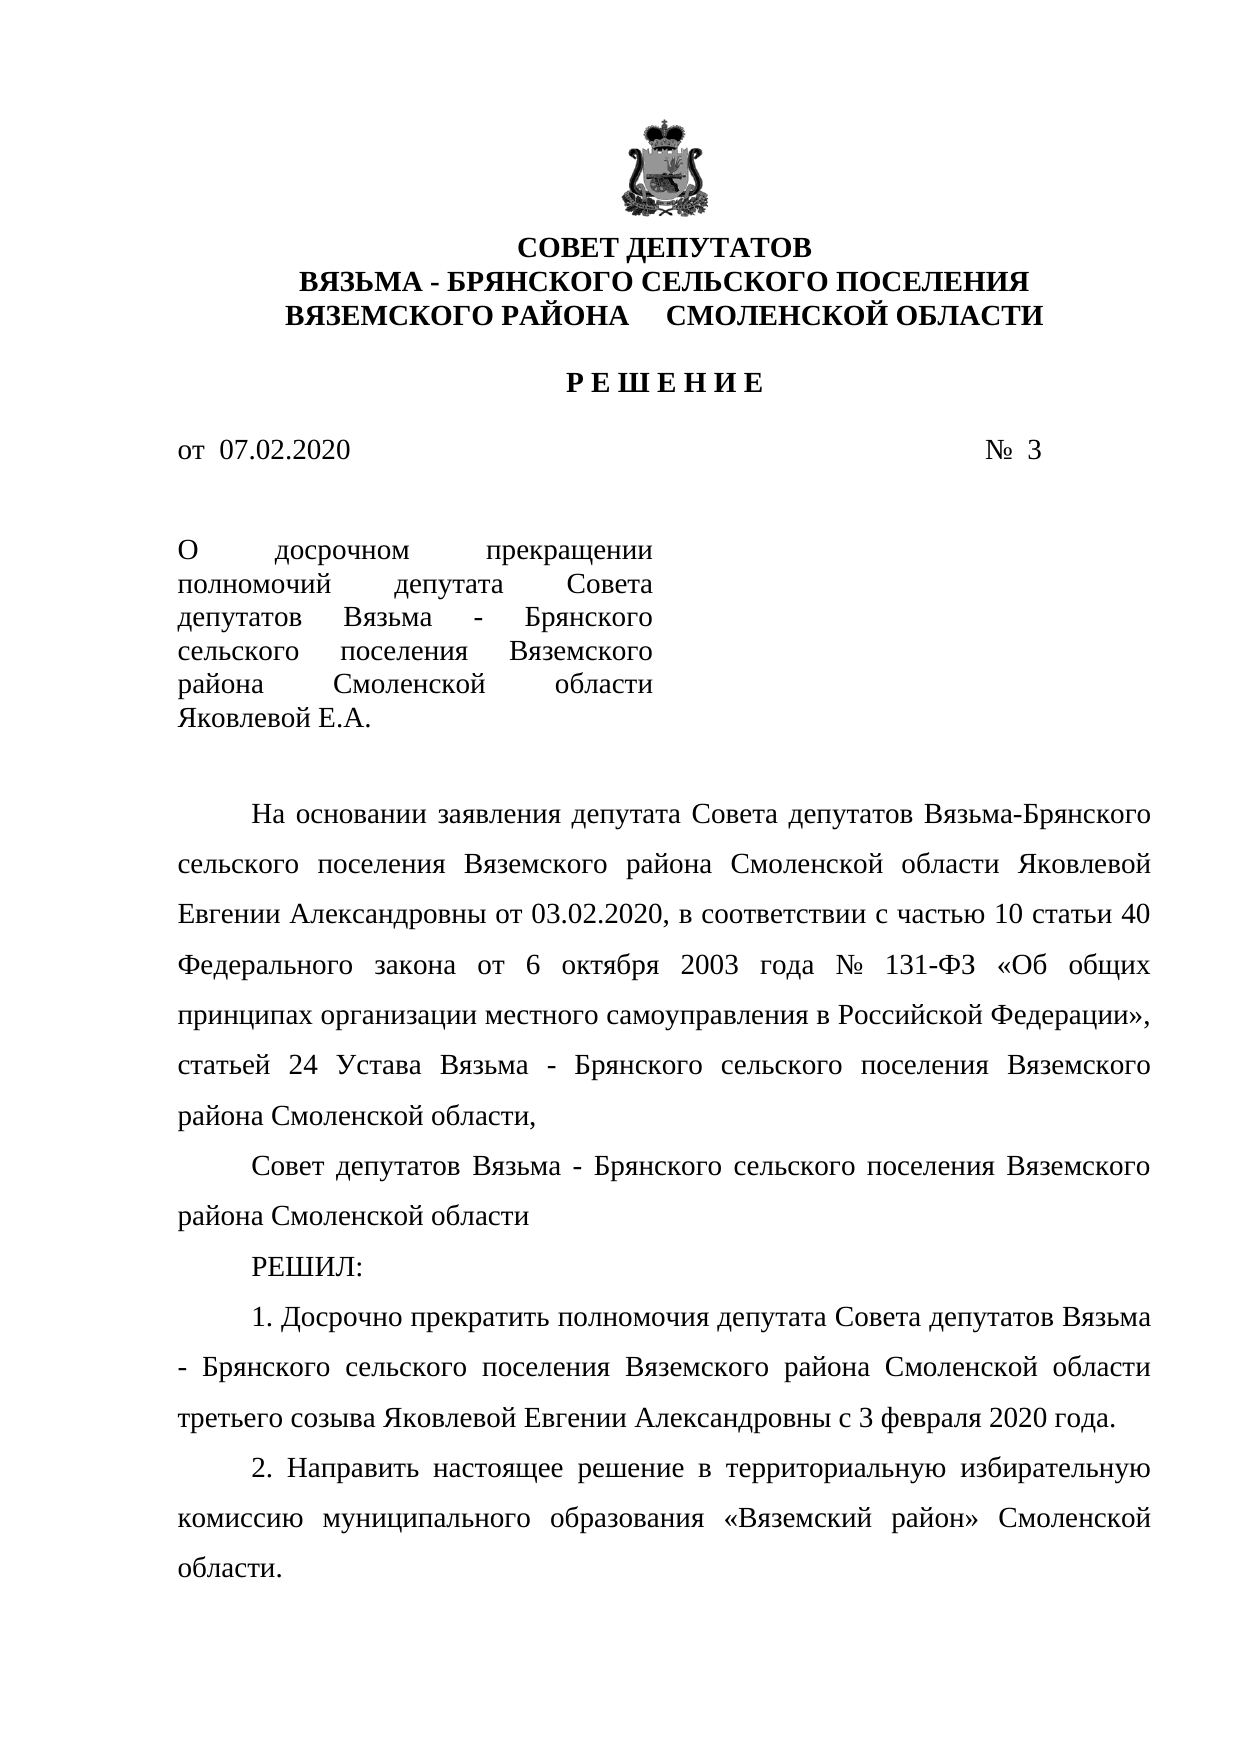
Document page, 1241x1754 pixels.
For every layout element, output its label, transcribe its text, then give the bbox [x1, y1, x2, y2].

text Совет депутатов Вязьма - Брянского сельского поселения Вяземского района Смоленской области [177, 1148, 1152, 1232]
text СОВЕТ ДЕПУТАТОВ [177, 231, 1152, 264]
text Р Е Ш Е Н И Е [177, 365, 1152, 398]
text ВЯЗЬМА - БРЯНСКОГО СЕЛЬСКОГО ПОСЕЛЕНИЯ [177, 264, 1152, 298]
text от 07.02.2020 № 3 [177, 432, 1152, 465]
picture [620, 118, 709, 217]
text ВЯЗЕМСКОГО РАЙОНА СМОЛЕНСКОЙ ОБЛАСТИ [177, 298, 1152, 331]
text На основании заявления депутата Совета депутатов Вязьма-Брянского сельского поселения Вяземского района Смоленской области Яковлевой Евгении Александровны от 03.02.2020, в соответствии с частью 10 статьи 40 Федерального закона от 6 октября 2003 года № 131-ФЗ «Об общих принципах организации местного самоуправления в Российской Федерации», статьей 24 Устава Вязьма - Брянского сельского поселения Вяземского района Смоленской области, [177, 796, 1152, 1131]
text 2. Направить настоящее решение в территориальную избирательную комиссию муниципального образования «Вяземский район» Смоленской области. [177, 1450, 1152, 1584]
table_header О досрочном прекращении полномочий депутата Совета депутатов Вязьма - Брянского сельского поселения Вяземского района Смоленской области Яковлевой Е.А. [166, 533, 664, 734]
text РЕШИЛ: [177, 1249, 1152, 1282]
text 1. Досрочно прекратить полномочия депутата Совета депутатов Вязьма - Брянского сельского поселения Вяземского района Смоленской области третьего созыва Яковлевой Евгении Александровны с 3 февраля 2020 года. [177, 1299, 1152, 1433]
